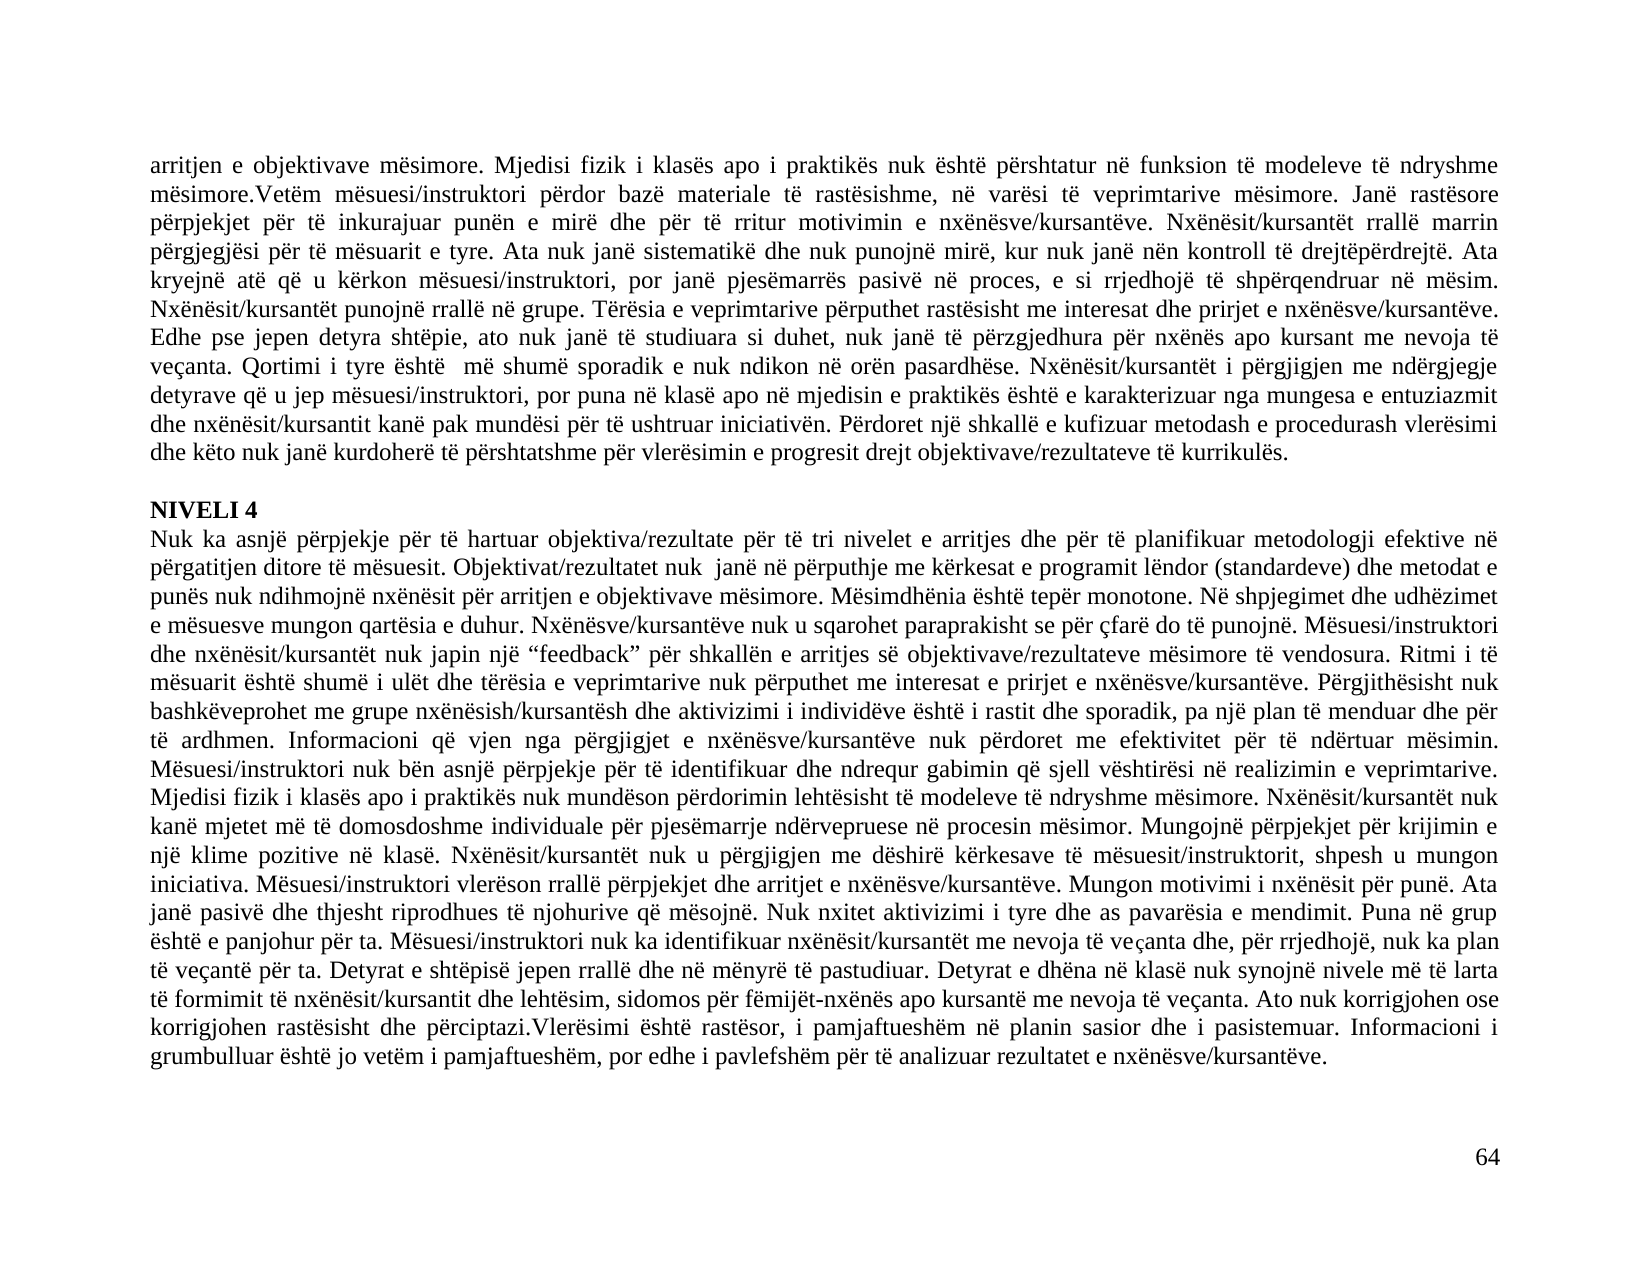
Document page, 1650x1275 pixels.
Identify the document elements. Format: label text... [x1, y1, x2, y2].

text NIVELI 4 [150, 495, 1500, 524]
text Nuk ka asnjë përpjekje për të hartuar objektiva/rezultate për të tri nivelet e arritjes dhe për të planifikuar metodologji efektive në përgatitjen ditore të mësuesit. Objektivat/rezultatet nuk janë në përputhje me kërkesat e programit lëndor (standardeve) dhe metodat e punës nuk ndihmojnë nxënësit për arritjen e objektivave mësimore. Mësimdhënia është tepër monotone. Në shpjegimet dhe udhëzimet e mësuesve mungon qartësia e duhur. Nxënësve/kursantëve nuk u sqarohet paraprakisht se për çfarë do të punojnë. Mësuesi/instruktori dhe nxënësit/kursantët nuk japin një “feedback” për shkallën e arritjes së objektivave/rezultateve mësimore të vendosura. Ritmi i të mësuarit është shumë i ulët dhe tërësia e veprimtarive nuk përputhet me interesat e prirjet e nxënësve/kursantëve. Përgjithësisht nuk bashkëveprohet me grupe nxënësish/kursantësh dhe aktivizimi i individëve është i rastit dhe sporadik, pa një plan të menduar dhe për të ardhmen. Informacioni që vjen nga përgjigjet e nxënësve/kursantëve nuk përdoret me efektivitet për të ndërtuar mësimin. Mësuesi/instruktori nuk bën asnjë përpjekje për të identifikuar dhe ndrequr gabimin që sjell vështirësi në realizimin e veprimtarive. Mjedisi fizik i klasës apo i praktikës nuk mundëson përdorimin lehtësisht të modeleve të ndryshme mësimore. Nxënësit/kursantët nuk kanë mjetet më të domosdoshme individuale për pjesëmarrje ndërvepruese në procesin mësimor. Mungojnë përpjekjet për krijimin e një klime pozitive në klasë. Nxënësit/kursantët nuk u përgjigjen me dëshirë kërkesave të mësuesit/instruktorit, shpesh u mungon iniciativa. Mësuesi/instruktori vlerëson rrallë përpjekjet dhe arritjet e nxënësve/kursantëve. Mungon motivimi i nxënësit për punë. Ata janë pasivë dhe thjesht riprodhues të njohurive që mësojnë. Nuk nxitet aktivizimi i tyre dhe as pavarësia e mendimit. Puna në grup është e panjohur për ta. Mësuesi/instruktori nuk ka identifikuar nxënësit/kursantët me nevoja të veçanta dhe, për rrjedhojë, nuk ka plan të veçantë për ta. Detyrat e shtëpisë jepen rrallë dhe në mënyrë të pastudiuar. Detyrat e dhëna në klasë nuk synojnë nivele më të larta të formimit të nxënësit/kursantit dhe lehtësim, sidomos për fëmijët-nxënës apo kursantë me nevoja të veçanta. Ato nuk korrigjohen ose korrigjohen rastësisht dhe përciptazi.Vlerësimi është rastësor, i pamjaftueshëm në planin sasior dhe i pasistemuar. Informacioni i grumbulluar është jo vetëm i pamjaftueshëm, por edhe i pavlefshëm për të analizuar rezultatet e nxënësve/kursantëve. [150, 524, 1500, 1070]
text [150, 150, 1500, 466]
